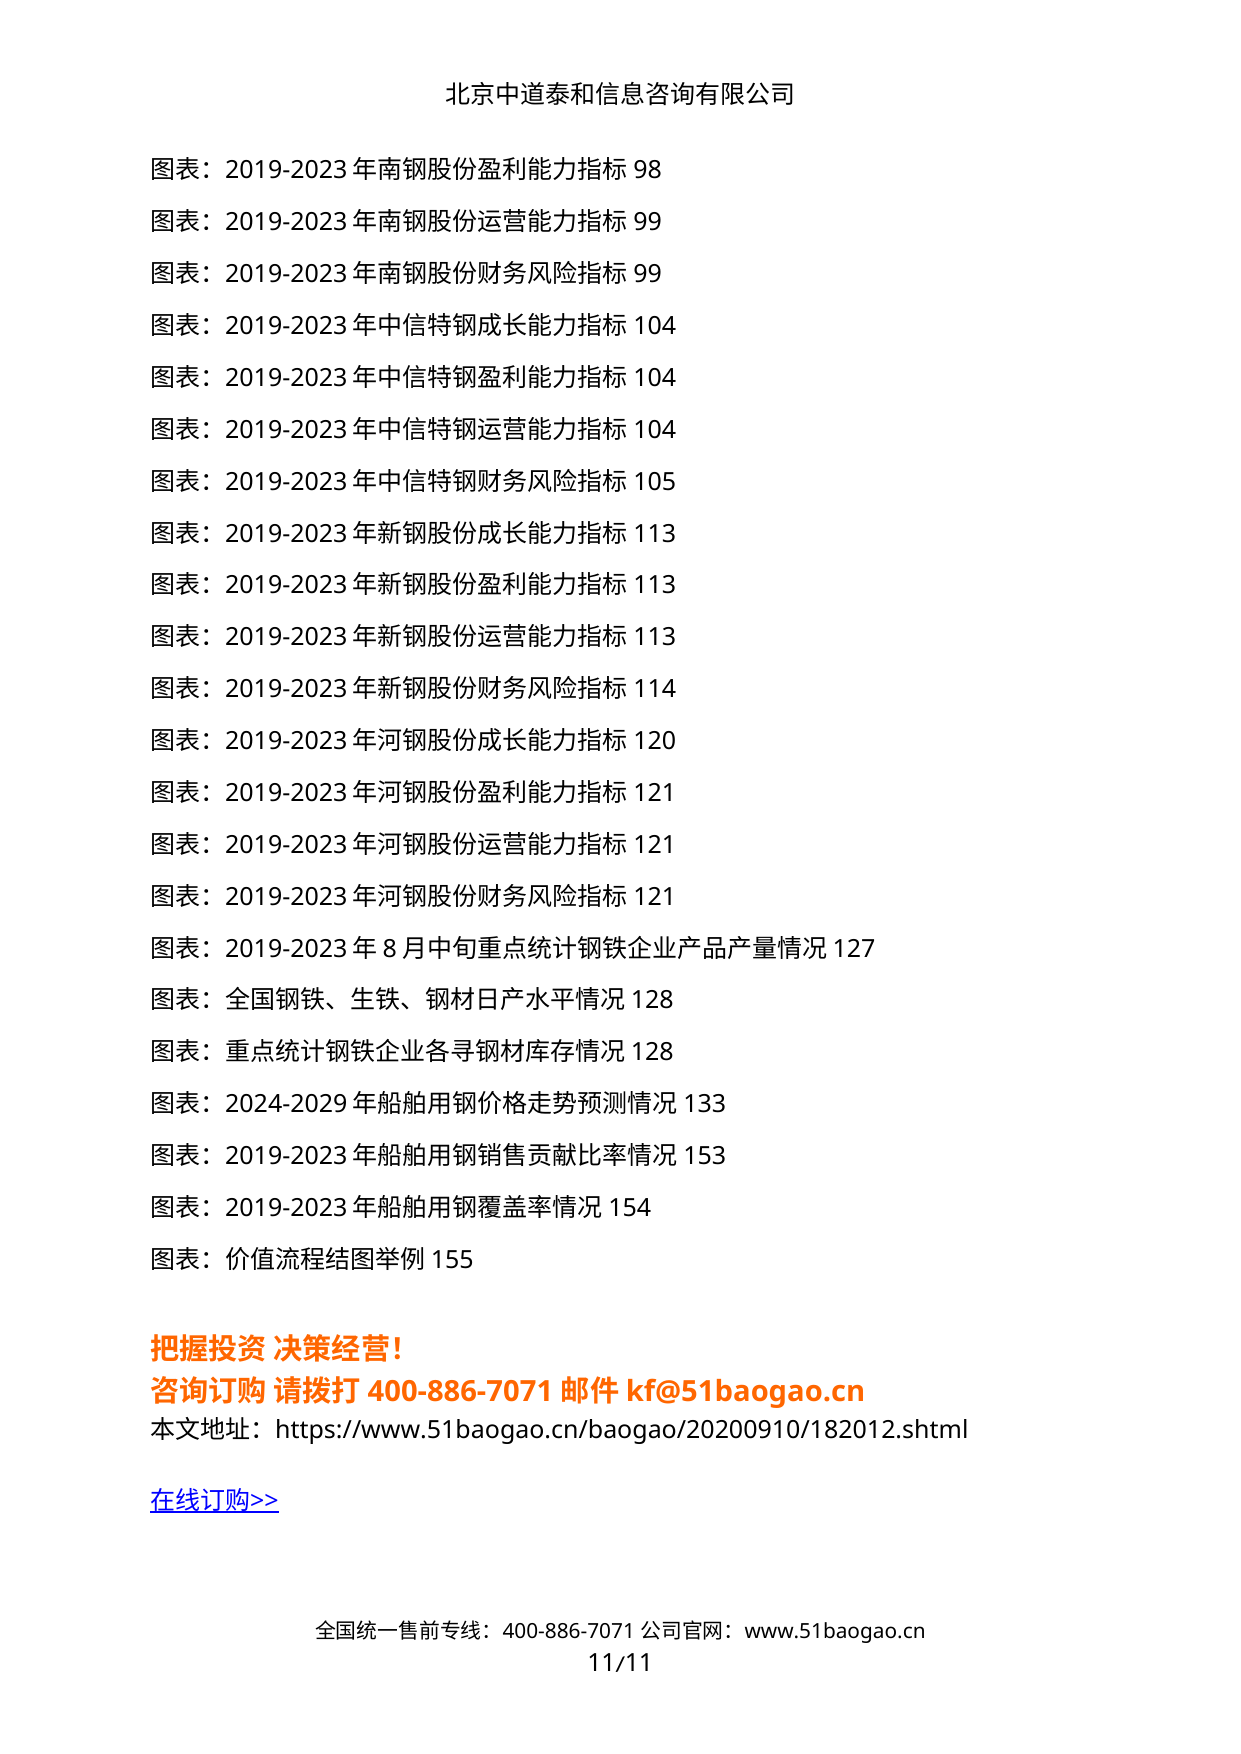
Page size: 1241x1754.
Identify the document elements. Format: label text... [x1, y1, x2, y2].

text 图表：2019-2023年新钢股份成长能力指标 113 [150, 513, 1090, 549]
text 图表：2019-2023年船舶用钢销售贡献比率情况 153 [150, 1136, 1090, 1172]
text 图表：重点统计钢铁企业各寻钢材库存情况 128 [150, 1032, 1090, 1068]
text 图表：2019-2023年中信特钢成长能力指标 104 [150, 306, 1090, 342]
text 把握投资 决策经营！咨询订购 请拨打 400-886-7071 邮件 kf@51baogao.cn本文地址：https://www.51baogao.cn/baogao/20200910/182012.shtml [150, 1291, 1090, 1446]
text 图表：2019-2023年中信特钢盈利能力指标 104 [150, 357, 1090, 394]
text 图表：2019-2023年河钢股份运营能力指标 121 [150, 824, 1090, 861]
text 图表：2019-2023年新钢股份财务风险指标 114 [150, 669, 1090, 705]
text 图表：2019-2023年船舶用钢覆盖率情况 154 [150, 1187, 1090, 1224]
text 图表：2019-2023年南钢股份财务风险指标 99 [150, 254, 1090, 290]
text 图表：2019-2023年中信特钢财务风险指标 105 [150, 461, 1090, 497]
text 在线订购>> [150, 1446, 1090, 1517]
text 图表：全国钢铁、生铁、钢材日产水平情况 128 [150, 980, 1090, 1016]
text 图表：2019-2023年新钢股份盈利能力指标 113 [150, 565, 1090, 601]
text 图表：2019-2023年新钢股份运营能力指标 113 [150, 617, 1090, 653]
text 图表：2019-2023年河钢股份成长能力指标 120 [150, 721, 1090, 757]
text 图表：2019-2023年南钢股份盈利能力指标 98 [150, 150, 1090, 186]
text 图表：价值流程结图举例 155 [150, 1239, 1090, 1276]
text 图表：2019-2023年河钢股份盈利能力指标 121 [150, 772, 1090, 809]
text 图表：2019-2023年南钢股份运营能力指标 99 [150, 202, 1090, 238]
text 图表：2019-2023年中信特钢运营能力指标 104 [150, 409, 1090, 446]
text 图表：2019-2023年8月中旬重点统计钢铁企业产品产量情况 127 [150, 928, 1090, 964]
text 图表：2019-2023年河钢股份财务风险指标 121 [150, 876, 1090, 912]
text 图表：2024-2029年船舶用钢价格走势预测情况 133 [150, 1084, 1090, 1120]
